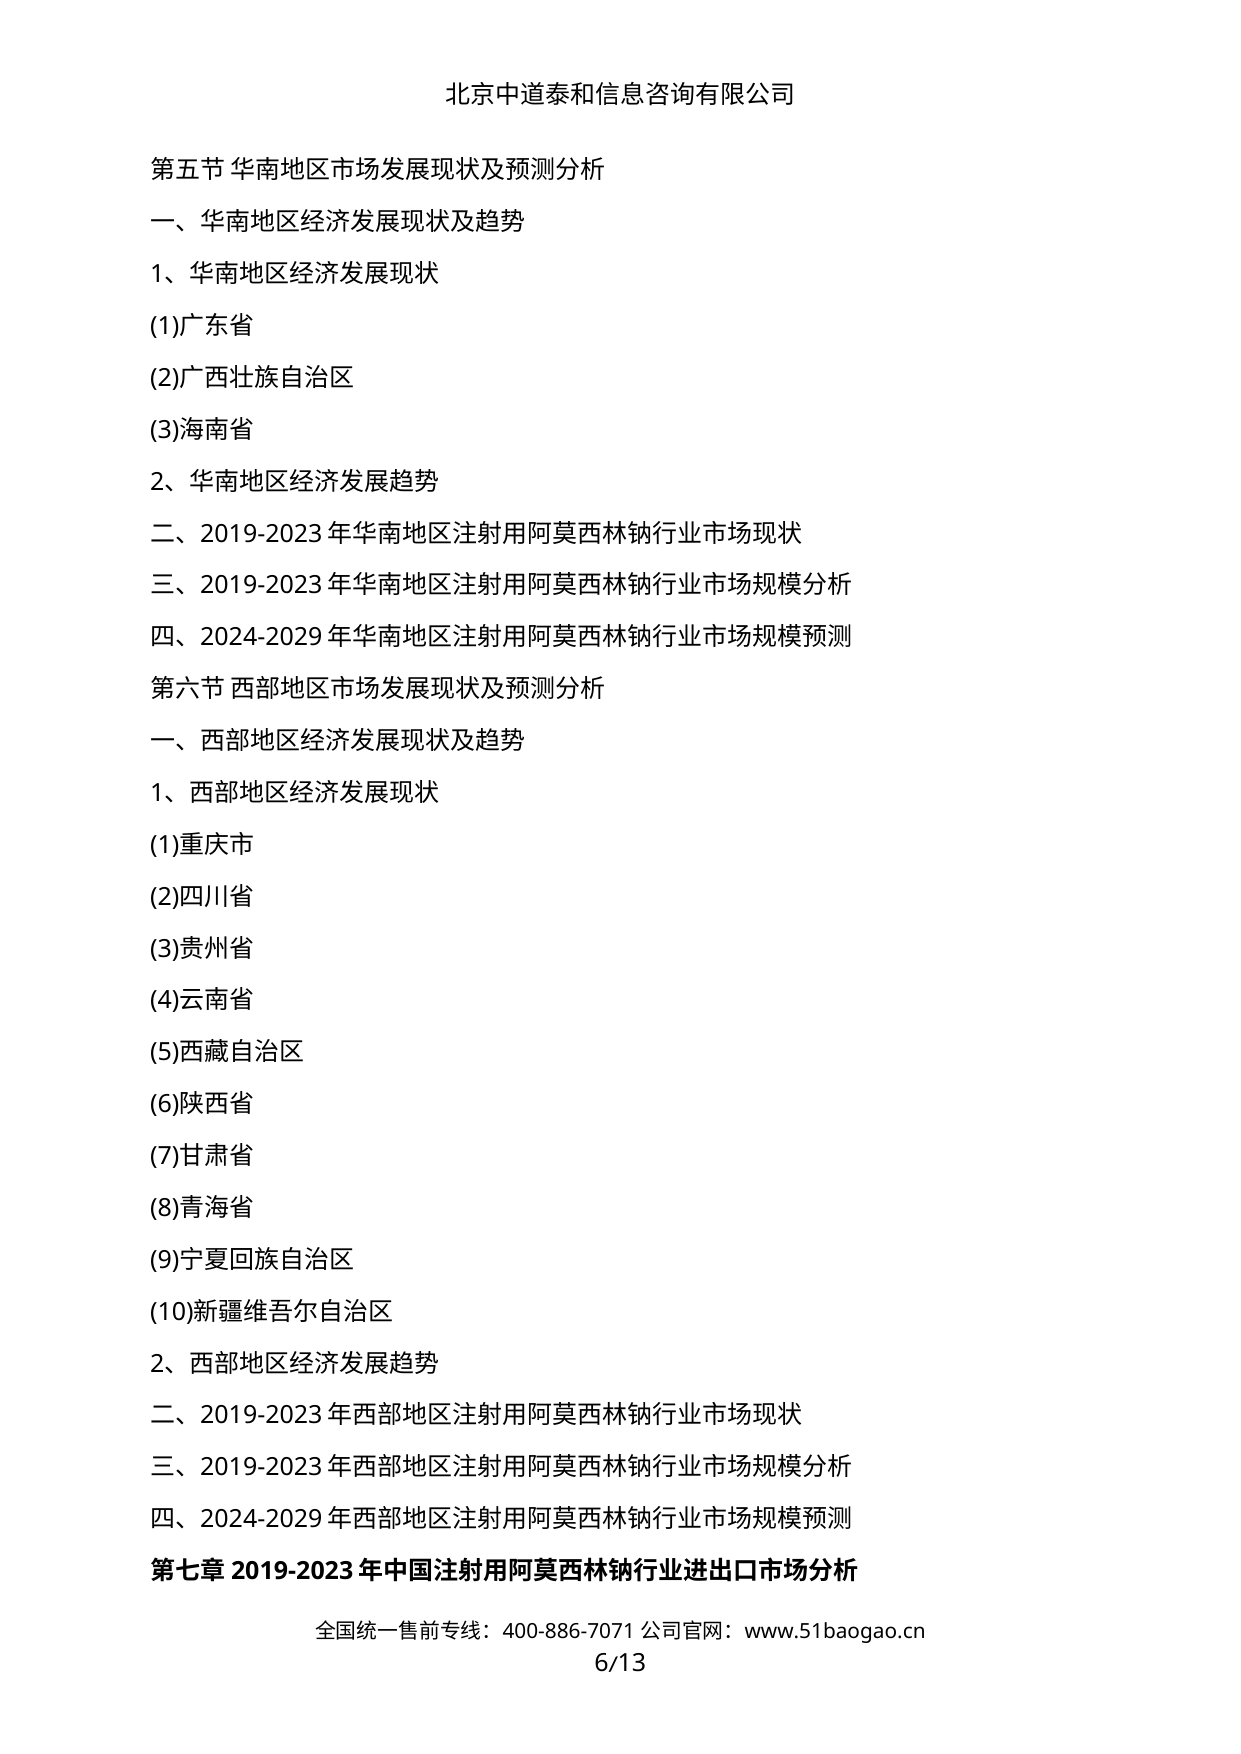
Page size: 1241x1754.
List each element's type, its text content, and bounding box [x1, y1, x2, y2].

text 二、2019-2023年西部地区注射用阿莫西林钠行业市场现状 [150, 1395, 1090, 1431]
text 2、西部地区经济发展趋势 [150, 1343, 1090, 1379]
text 第七章 2019-2023年中国注射用阿莫西林钠行业进出口市场分析 [150, 1551, 1090, 1587]
text (1)广东省 [150, 306, 1090, 342]
text 二、2019-2023年华南地区注射用阿莫西林钠行业市场现状 [150, 513, 1090, 549]
text 1、西部地区经济发展现状 [150, 772, 1090, 809]
text (5)西藏自治区 [150, 1032, 1090, 1068]
text 一、华南地区经济发展现状及趋势 [150, 202, 1090, 238]
text 第六节 西部地区市场发展现状及预测分析 [150, 669, 1090, 705]
text 三、2019-2023年西部地区注射用阿莫西林钠行业市场规模分析 [150, 1447, 1090, 1483]
text 第五节 华南地区市场发展现状及预测分析 [150, 150, 1090, 186]
text 三、2019-2023年华南地区注射用阿莫西林钠行业市场规模分析 [150, 565, 1090, 601]
text (8)青海省 [150, 1187, 1090, 1224]
text (7)甘肃省 [150, 1136, 1090, 1172]
text 四、2024-2029年华南地区注射用阿莫西林钠行业市场规模预测 [150, 617, 1090, 653]
text (4)云南省 [150, 980, 1090, 1016]
text (6)陕西省 [150, 1084, 1090, 1120]
text (3)贵州省 [150, 928, 1090, 964]
text (3)海南省 [150, 409, 1090, 446]
text (2)四川省 [150, 876, 1090, 912]
text 一、西部地区经济发展现状及趋势 [150, 721, 1090, 757]
text 2、华南地区经济发展趋势 [150, 461, 1090, 497]
text (1)重庆市 [150, 824, 1090, 861]
text (9)宁夏回族自治区 [150, 1239, 1090, 1276]
text 1、华南地区经济发展现状 [150, 254, 1090, 290]
text 四、2024-2029年西部地区注射用阿莫西林钠行业市场规模预测 [150, 1499, 1090, 1535]
text (10)新疆维吾尔自治区 [150, 1291, 1090, 1327]
text (2)广西壮族自治区 [150, 357, 1090, 394]
